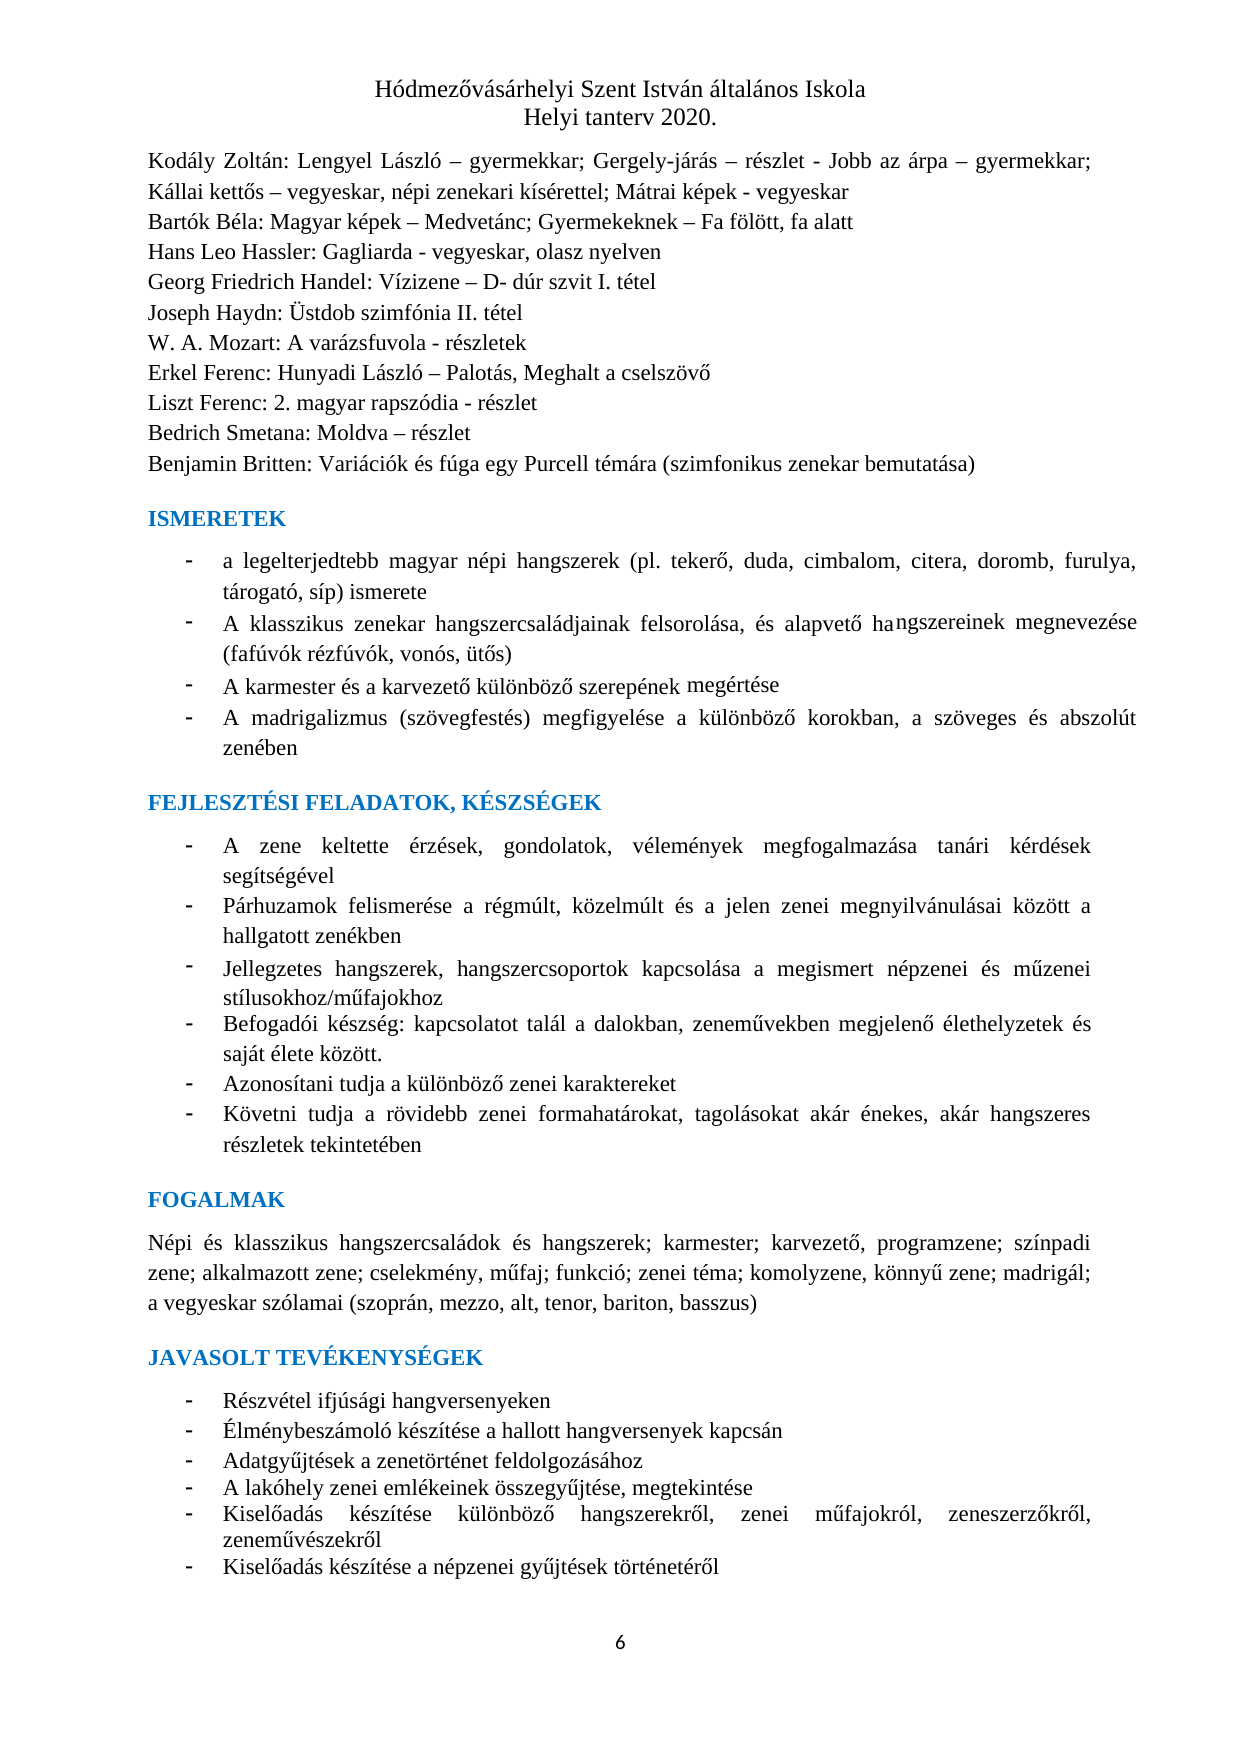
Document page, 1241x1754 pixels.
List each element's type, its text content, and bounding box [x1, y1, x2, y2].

list Jellegzetes hangszerek, hangszercsoportok kapcsolása a megismert népzenei és műzenei stílusokhoz/műfajokhoz [185, 953, 1093, 1010]
text Erkel Ferenc: Hunyadi László – Palotás, Meghalt a cselszövő [148, 359, 1093, 385]
text Georg Friedrich Handel: Vízizene – D- dúr szvit I. tétel [148, 268, 1093, 295]
text Joseph Haydn: Üstdob szimfónia II. tétel [148, 299, 1093, 325]
list Befogadói készség: kapcsolatot talál a dalokban, zeneművekben megjelenő élethelyzetek és saját élete között. [185, 1010, 1093, 1066]
text Bedrich Smetana: Moldva – részlet [148, 419, 1093, 446]
subtitle FEJLESZTÉSI FELADATOK, KÉSZSÉGEK [148, 789, 1093, 815]
subtitle FOGALMAK [148, 1186, 1093, 1212]
list A karmester és a karvezető különböző szerepének megértése [185, 671, 1138, 699]
list A madrigalizmus (szövegfestés) megfigyelése a különböző korokban, a szöveges és abszolút zenében [185, 704, 1138, 760]
text Népi és klasszikus hangszercsaládok és hangszerek; karmester; karvezető, programzene; színpadi zene; alkalmazott zene; cselekmény, műfaj; funkció; zenei téma; komolyzene, könnyű zene; madrigál; a vegyeskar szólamai (szoprán, mezzo, alt, tenor, bariton, basszus) [148, 1229, 1093, 1315]
list Követni tudja a rövidebb zenei formahatárokat, tagolásokat akár énekes, akár hangszeres részletek tekintetében [185, 1101, 1093, 1157]
list Kiselőadás készítése különböző hangszerekről, zenei műfajokról, zeneszerzőkről, zeneművészekről [185, 1500, 1093, 1553]
text W. A. Mozart: A varázsfuvola - részletek [148, 329, 1093, 355]
text Benjamin Britten: Variációk és fúga egy Purcell témára (szimfonikus zenekar bemutatása) [148, 450, 1093, 476]
subtitle JAVASOLT TEVÉKENYSÉGEK [148, 1344, 1093, 1371]
list A klasszikus zenekar hangszercsaládjainak felsorolása, és alapvető hangszereinek megnevezése (fafúvók rézfúvók, vonós, ütős) [185, 608, 1138, 667]
text Liszt Ferenc: 2. magyar rapszódia - részlet [148, 389, 1093, 416]
subtitle ISMERETEK [148, 505, 1093, 531]
text Hans Leo Hassler: Gagliarda - vegyeskar, olasz nyelven [148, 238, 1093, 264]
list Részvétel ifjúsági hangversenyeken [185, 1387, 1093, 1413]
list Kiselőadás készítése a népzenei gyűjtések történetéről [185, 1553, 1093, 1579]
text Bartók Béla: Magyar képek – Medvetánc; Gyermekeknek – Fa fölött, fa alatt [148, 208, 1093, 234]
list a legelterjedtebb magyar népi hangszerek (pl. tekerő, duda, cimbalom, citera, doromb, furulya, tárogató, síp) ismerete [185, 548, 1138, 604]
list A lakóhely zenei emlékeinek összegyűjtése, megtekintése [185, 1474, 1093, 1500]
list Azonosítani tudja a különböző zenei karaktereket [185, 1070, 1093, 1097]
list Párhuzamok felismerése a régmúlt, közelmúlt és a jelen zenei megnyilvánulásai között a hallgatott zenékben [185, 892, 1093, 949]
list A zene keltette érzések, gondolatok, vélemények megfogalmazása tanári kérdések segítségével [185, 832, 1093, 888]
list Adatgyűjtések a zenetörténet feldolgozásához [185, 1447, 1093, 1474]
text Kodály Zoltán: Lengyel László – gyermekkar; Gergely-járás – részlet - Jobb az árpa – gyermekkar; Kállai kettős – vegyeskar, népi zenekari kísérettel; Mátrai képek - vegyeskar [148, 148, 1093, 204]
list Élménybeszámoló készítése a hallott hangversenyek kapcsán [185, 1417, 1093, 1443]
